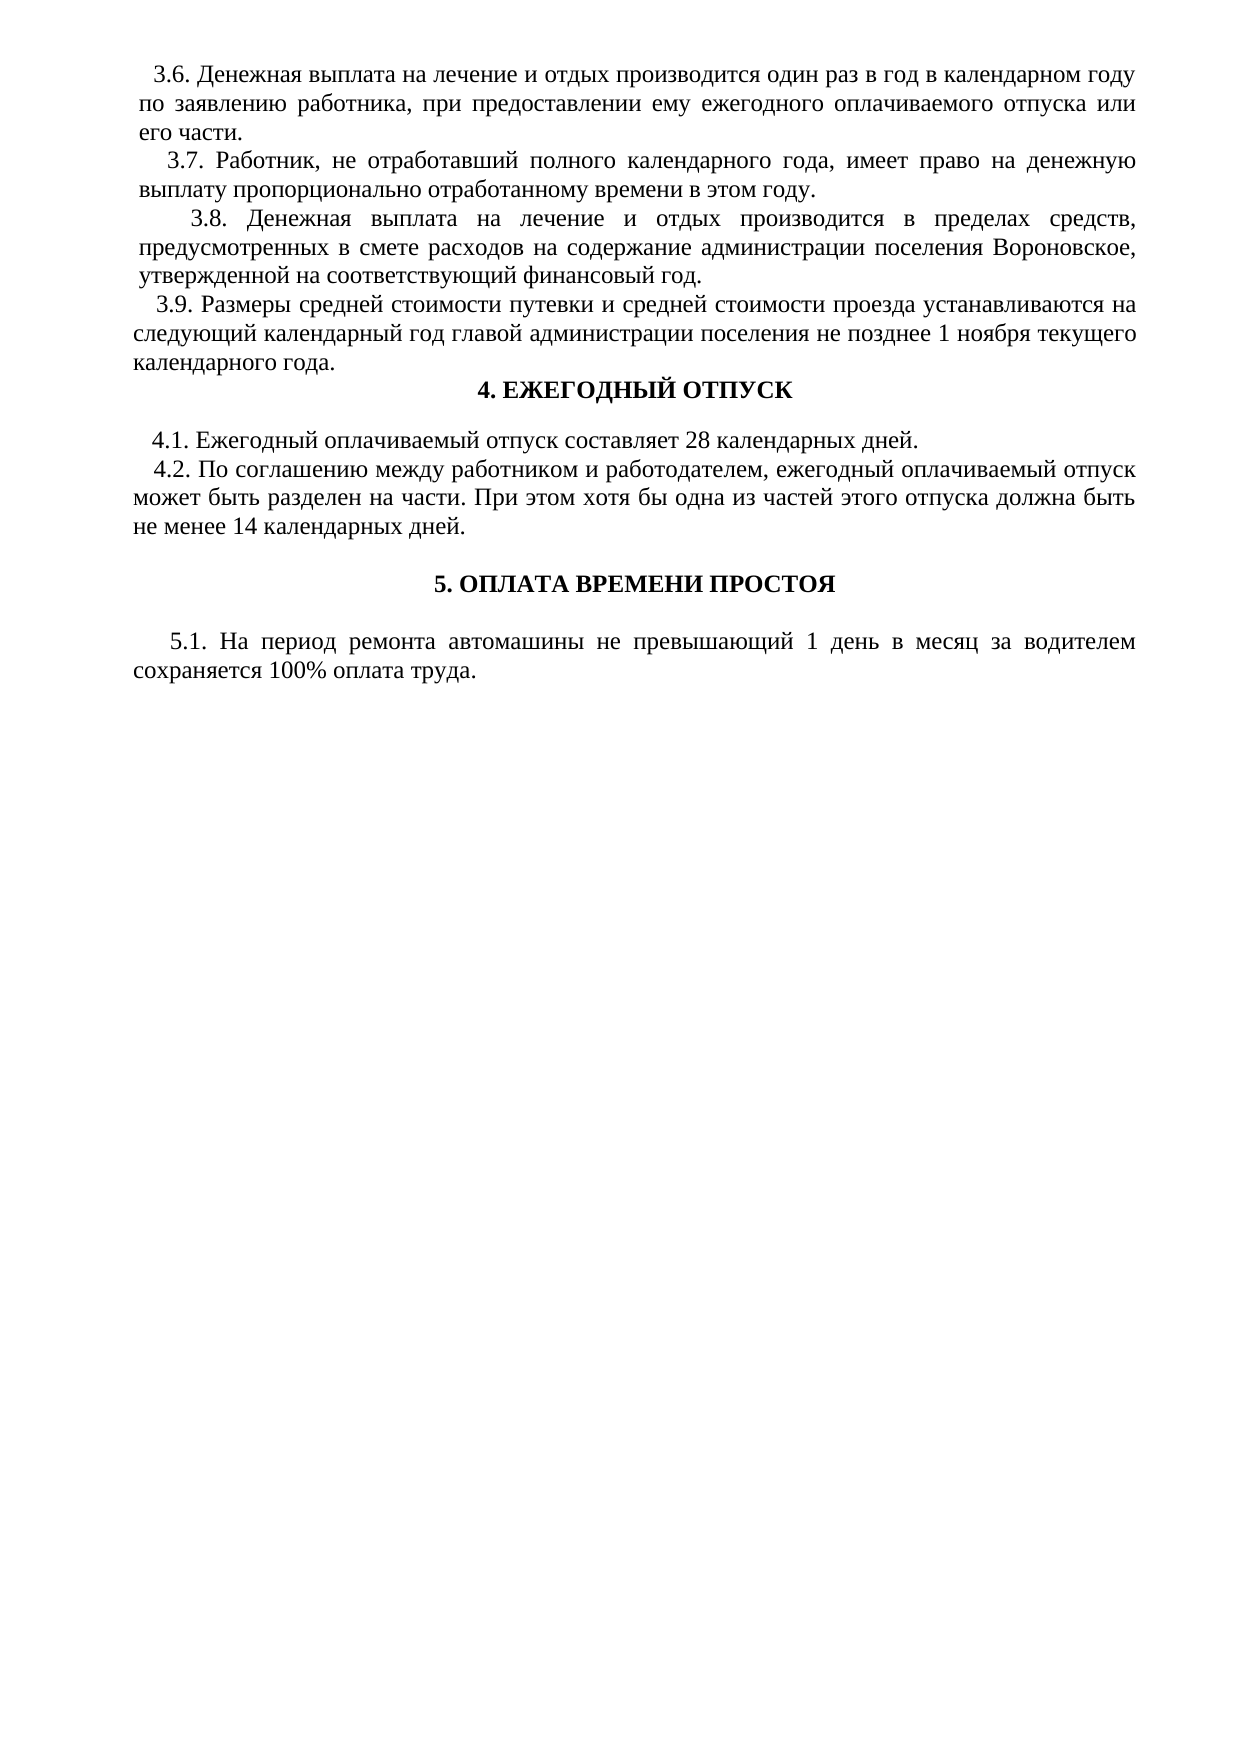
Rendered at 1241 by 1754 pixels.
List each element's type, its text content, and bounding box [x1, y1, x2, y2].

text 5. ОПЛАТА ВРЕМЕНИ ПРОСТОЯ [133, 569, 1137, 597]
text 4.1. Ежегодный оплачиваемый отпуск составляет 28 календарных дней. [133, 425, 1137, 454]
text 3.9. Размеры средней стоимости путевки и средней стоимости проезда устанавливаются на следующий календарный год главой администрации поселения не позднее 1 ноября текущего календарного года. [133, 289, 1137, 375]
text 3.6. Денежная выплата на лечение и отдых производится один раз в год в календарном году по заявлению работника, при предоставлении ему ежегодного оплачиваемого отпуска или его части. [133, 59, 1137, 145]
text 3.8. Денежная выплата на лечение и отдых производится в пределах средств, предусмотренных в смете расходов на содержание администрации поселения Вороновское, утвержденной на соответствующий финансовый год. [133, 203, 1137, 289]
text 5.1. На период ремонта автомашины не превышающий 1 день в месяц за водителем сохраняется 100% оплата труда. [133, 626, 1137, 684]
text 4.2. По соглашению между работником и работодателем, ежегодный оплачиваемый отпуск может быть разделен на части. При этом хотя бы одна из частей этого отпуска должна быть не менее 14 календарных дней. [133, 454, 1137, 540]
text 3.7. Работник, не отработавший полного календарного года, имеет право на денежную выплату пропорционально отработанному времени в этом году. [133, 145, 1137, 203]
text 4. ЕЖЕГОДНЫЙ ОТПУСК [133, 375, 1137, 404]
